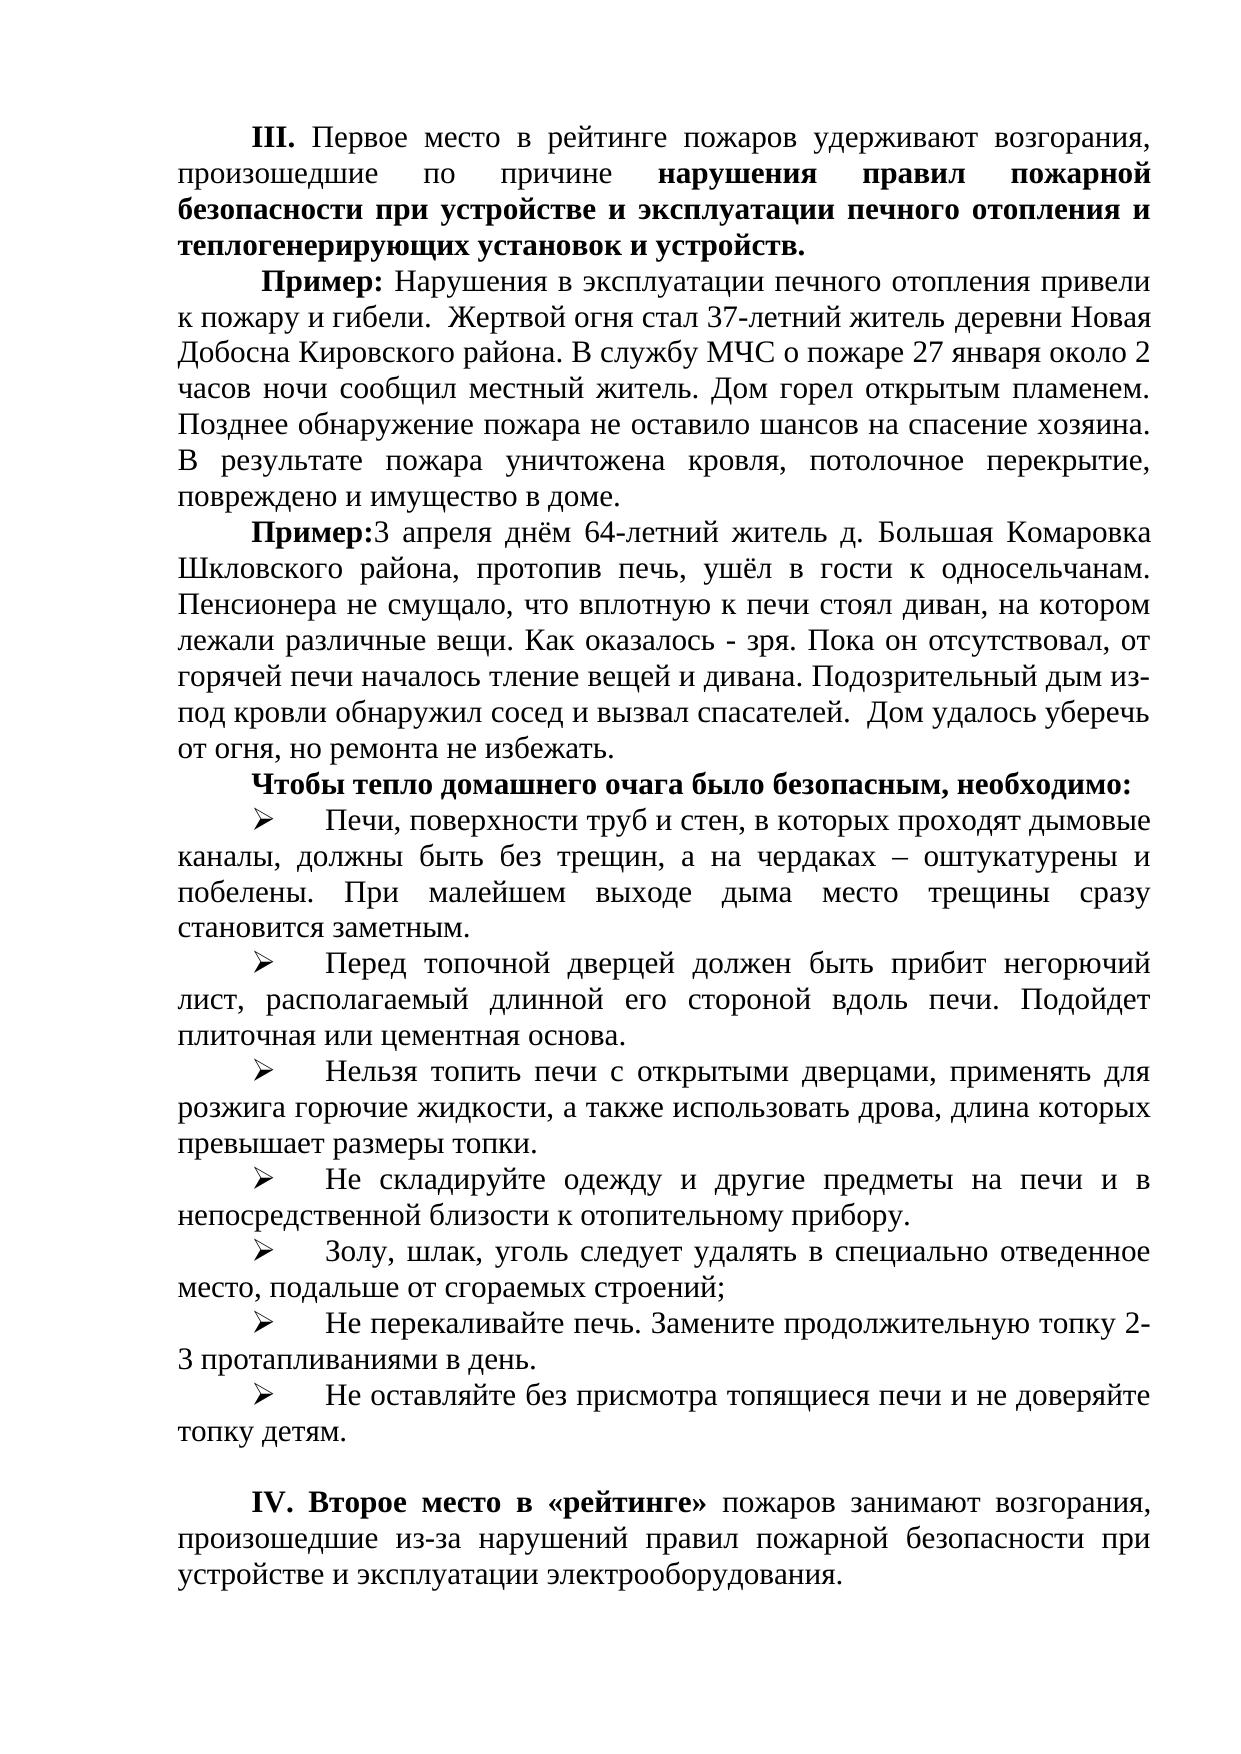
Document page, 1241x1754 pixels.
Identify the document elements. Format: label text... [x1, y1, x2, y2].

list Не оставляйте без присмотра топящиеся печи и не доверяйте топку детям. [177, 1376, 1152, 1448]
list Нельзя топить печи с открытыми дверцами, применять для розжига горючие жидкости, а также использовать дрова, длина которых превышает размеры топки. [177, 1052, 1152, 1160]
list Не складируйте одежду и другие предметы на печи и в непосредственной близости к отопительному прибору. [177, 1160, 1152, 1232]
list Перед топочной дверцей должен быть прибит негорючий лист, располагаемый длинной его стороной вдоль печи. Подойдет плиточная или цементная основа. [177, 945, 1152, 1052]
text IV. Второе место в «рейтинге» пожаров занимают возгорания, произошедшие из-за нарушений правил пожарной безопасности при устройстве и эксплуатации электрооборудования. [177, 1484, 1152, 1592]
text III. Первое место в рейтинге пожаров удерживают возгорания, произошедшие по причине нарушения правил пожарной безопасности при устройстве и эксплуатации печного отопления и теплогенерирующих установок и устройств. [177, 118, 1152, 262]
text Пример:3 апреля днём 64-летний житель д. Большая Комаровка Шкловского района, протопив печь, ушёл в гости к односельчанам. Пенсионера не смущало, что вплотную к печи стоял диван, на котором лежали различные вещи. Как оказалось - зря. Пока он отсутствовал, от горячей печи началось тление вещей и дивана. Подозрительный дым из-под кровли обнаружил сосед и вызвал спасателей. Дом удалось уберечь от огня, но ремонта не избежать. [177, 513, 1152, 765]
text Чтобы тепло домашнего очага было безопасным, необходимо: [177, 765, 1152, 801]
list Золу, шлак, уголь следует удалять в специально отведенное место, подальше от сгораемых строений; [177, 1232, 1152, 1304]
list Печи, поверхности труб и стен, в которых проходят дымовые каналы, должны быть без трещин, а на чердаках – оштукатурены и побелены. При малейшем выходе дыма место трещины сразу становится заметным. [177, 801, 1152, 945]
list Не перекаливайте печь. Замените продолжительную топку 2-3 протапливаниями в день. [177, 1304, 1152, 1376]
text Пример: Нарушения в эксплуатации печного отопления привели к пожару и гибели. Жертвой огня стал 37-летний житель деревни Новая Добосна Кировского района. В службу МЧС о пожаре 27 января около 2 часов ночи сообщил местный житель. Дом горел открытым пламенем. Позднее обнаружение пожара не оставило шансов на спасение хозяина. В результате пожара уничтожена кровля, потолочное перекрытие, повреждено и имущество в доме. [177, 262, 1152, 513]
